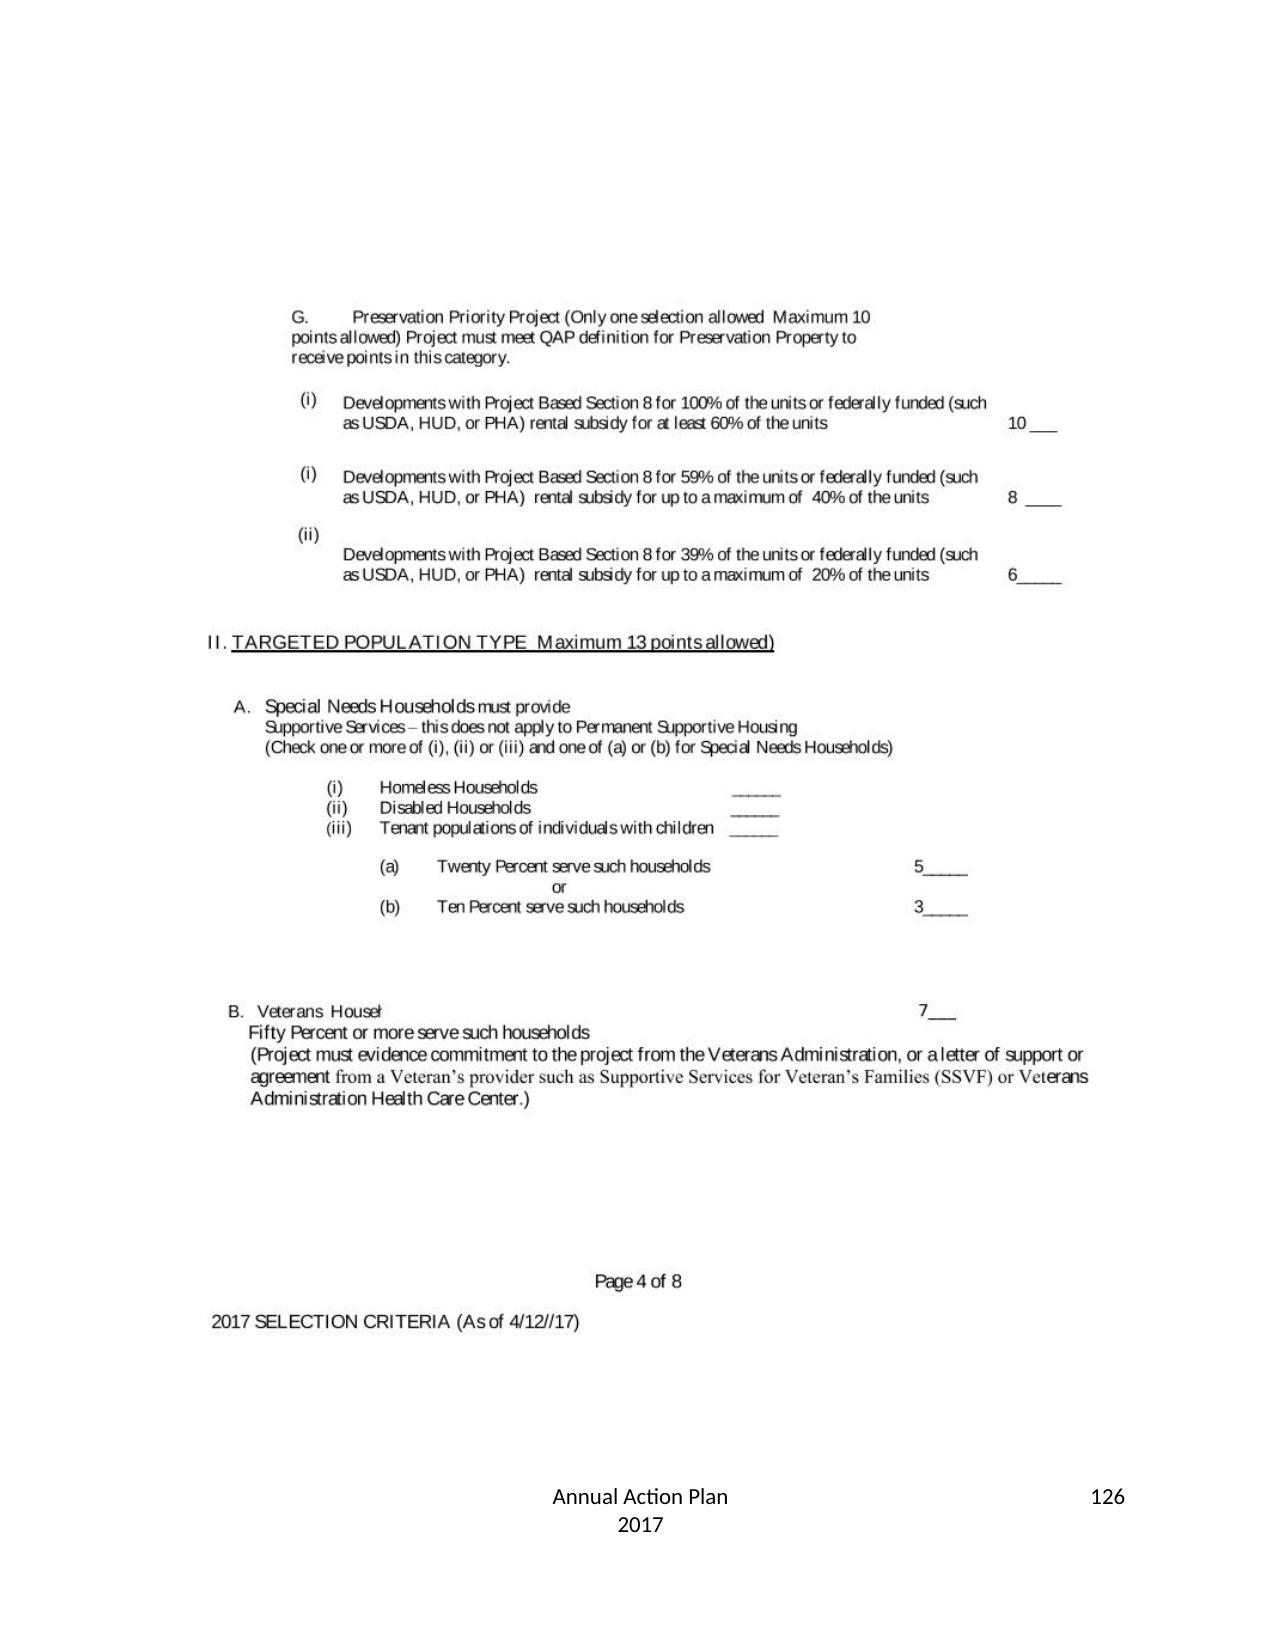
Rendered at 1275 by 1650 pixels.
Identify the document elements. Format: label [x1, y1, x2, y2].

picture [150, 150, 1125, 1412]
